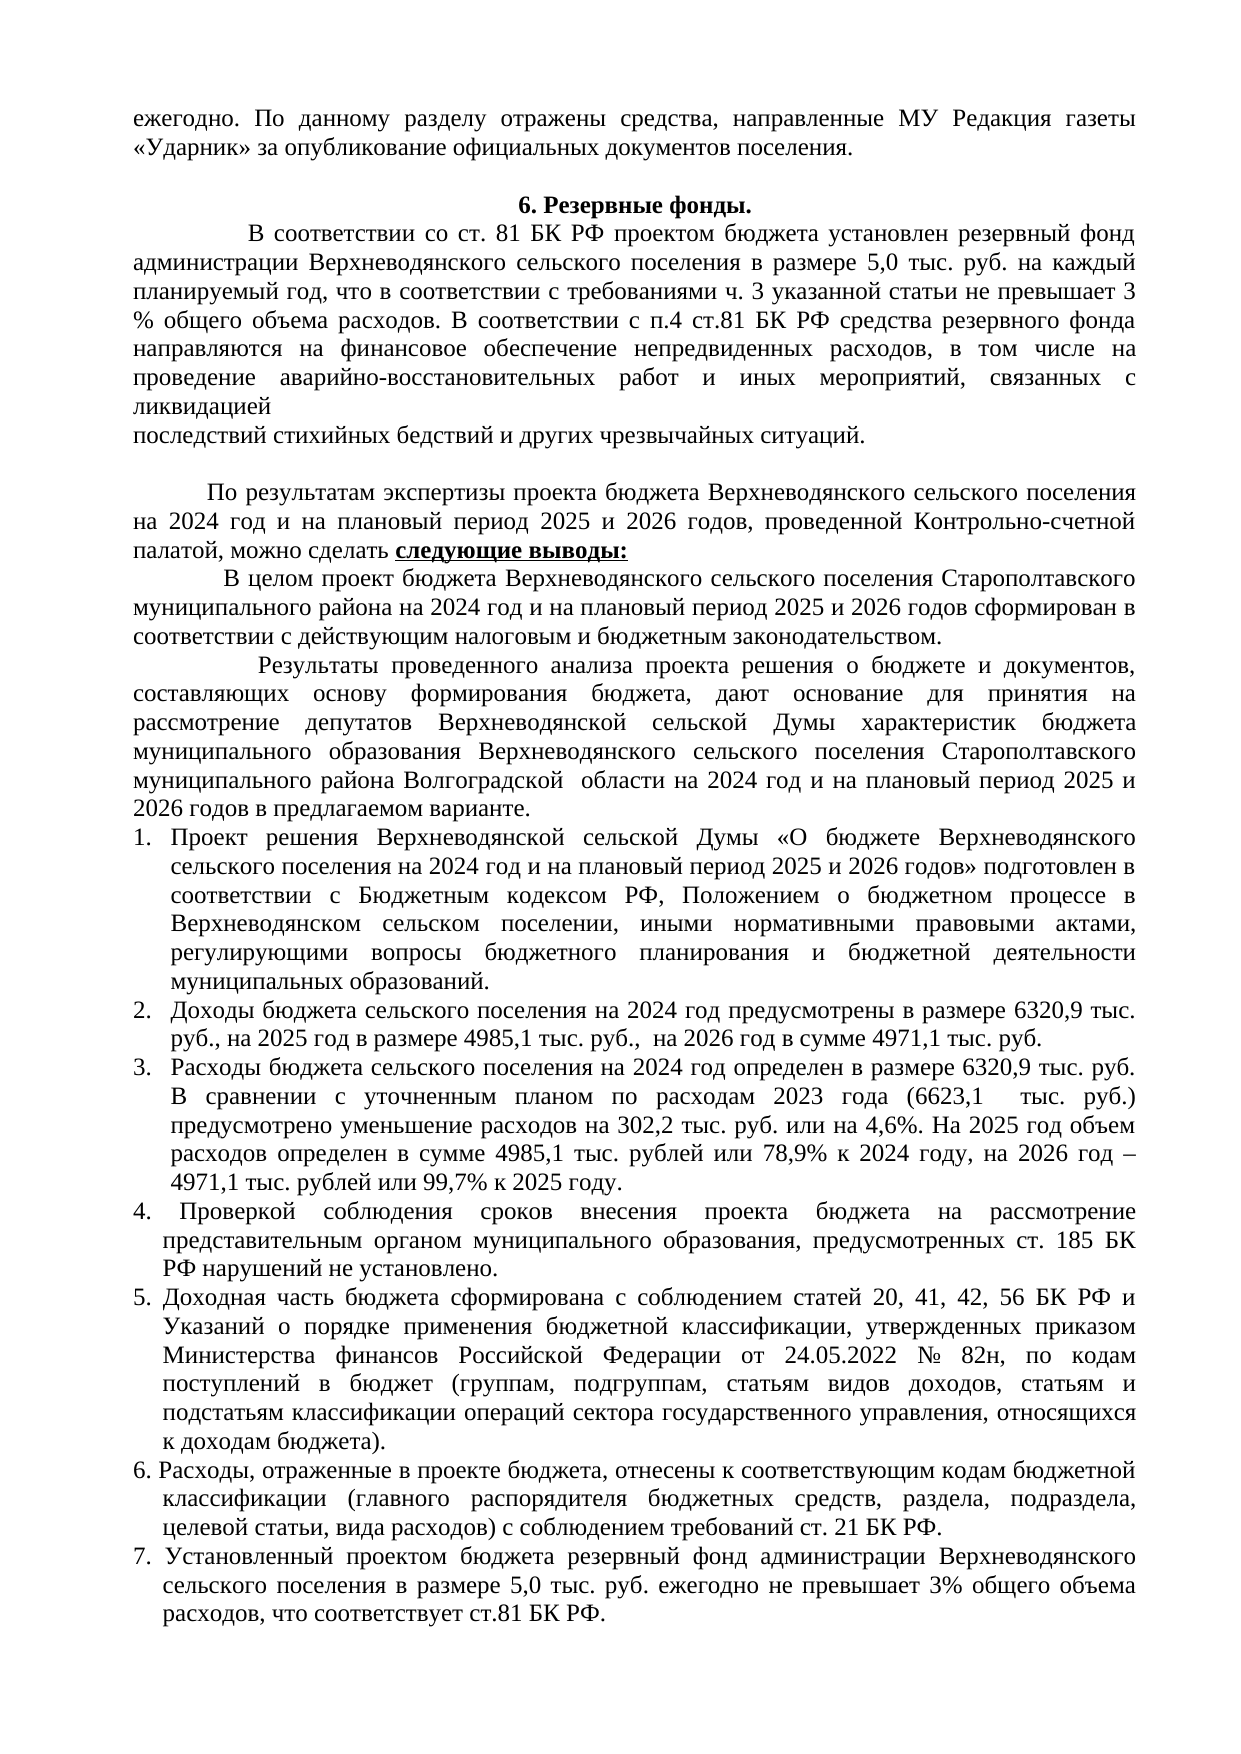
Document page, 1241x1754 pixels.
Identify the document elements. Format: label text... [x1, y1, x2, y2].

text последствий стихийных бедствий и других чрезвычайных ситуаций. [133, 420, 1137, 448]
text 4. Проверкой соблюдения сроков внесения проекта бюджета на рассмотрение представительным органом муниципального образования, предусмотренных ст. 185 БК РФ нарушений не установлено. [133, 1196, 1137, 1282]
list Доходы бюджета сельского поселения на 2024 год предусмотрены в размере 6320,9 тыс. руб., на 2025 год в размере 4985,1 тыс. руб., на 2026 год в сумме 4971,1 тыс. руб. [133, 995, 1137, 1052]
text 5. Доходная часть бюджета сформирована с соблюдением статей 20, 41, 42, 56 БК РФ и Указаний о порядке применения бюджетной классификации, утвержденных приказом Министерства финансов Российской Федерации от 24.05.2022 № 82н, по кодам поступлений в бюджет (группам, подгруппам, статьям видов доходов, статьям и подстатьям классификации операций сектора государственного управления, относящихся к доходам бюджета). [133, 1282, 1137, 1455]
text В соответствии со ст. 81 БК РФ проектом бюджета установлен резервный фонд администрации Верхневодянского сельского поселения в размере 5,0 тыс. руб. на каждый планируемый год, что в соответствии с требованиями ч. 3 указанной статьи не превышает 3 % общего объема расходов. В соответствии с п.4 ст.81 БК РФ средства резервного фонда направляются на финансовое обеспечение непредвиденных расходов, в том числе на проведение аварийно-восстановительных работ и иных мероприятий, связанных с ликвидацией [133, 218, 1137, 420]
text По результатам экспертизы проекта бюджета Верхневодянского сельского поселения на 2024 год и на плановый период 2025 и 2026 годов, проведенной Контрольно-счетной палатой, можно сделать следующие выводы: [133, 477, 1137, 563]
list Расходы бюджета сельского поселения на 2024 год определен в размере 6320,9 тыс. руб. В сравнении с уточненным планом по расходам 2023 года (6623,1 тыс. руб.) предусмотрено уменьшение расходов на 302,2 тыс. руб. или на 4,6%. На 2025 год объем расходов определен в сумме 4985,1 тыс. рублей или 78,9% к 2024 году, на 2026 год – 4971,1 тыс. рублей или 99,7% к 2025 году. [133, 1052, 1137, 1196]
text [133, 103, 1137, 161]
list Проект решения Верхневодянской сельской Думы «О бюджете Верхневодянского сельского поселения на 2024 год и на плановый период 2025 и 2026 годов» подготовлен в соответствии с Бюджетным кодексом РФ, Положением о бюджетном процессе в Верхневодянском сельском поселении, иными нормативными правовыми актами, регулирующими вопросы бюджетного планирования и бюджетной деятельности муниципальных образований. [133, 822, 1137, 995]
text 6. Резервные фонды. [133, 190, 1137, 218]
text 7. Установленный проектом бюджета резервный фонд администрации Верхневодянского сельского поселения в размере 5,0 тыс. руб. ежегодно не превышает 3% общего объема расходов, что соответствует ст.81 БК РФ. [133, 1541, 1137, 1627]
text 6. Расходы, отраженные в проекте бюджета, отнесены к соответствующим кодам бюджетной классификации (главного распорядителя бюджетных средств, раздела, подраздела, целевой статьи, вида расходов) с соблюдением требований ст. 21 БК РФ. [133, 1455, 1137, 1541]
text Результаты проведенного анализа проекта решения о бюджете и документов, составляющих основу формирования бюджета, дают основание для принятия на рассмотрение депутатов Верхневодянской сельской Думы характеристик бюджета муниципального образования Верхневодянского сельского поселения Старополтавского муниципального района Волгоградской области на 2024 год и на плановый период 2025 и 2026 годов в предлагаемом варианте. [133, 650, 1137, 822]
text В целом проект бюджета Верхневодянского сельского поселения Старополтавского муниципального района на 2024 год и на плановый период 2025 и 2026 годов сформирован в соответствии с действующим налоговым и бюджетным законодательством. [133, 563, 1137, 650]
